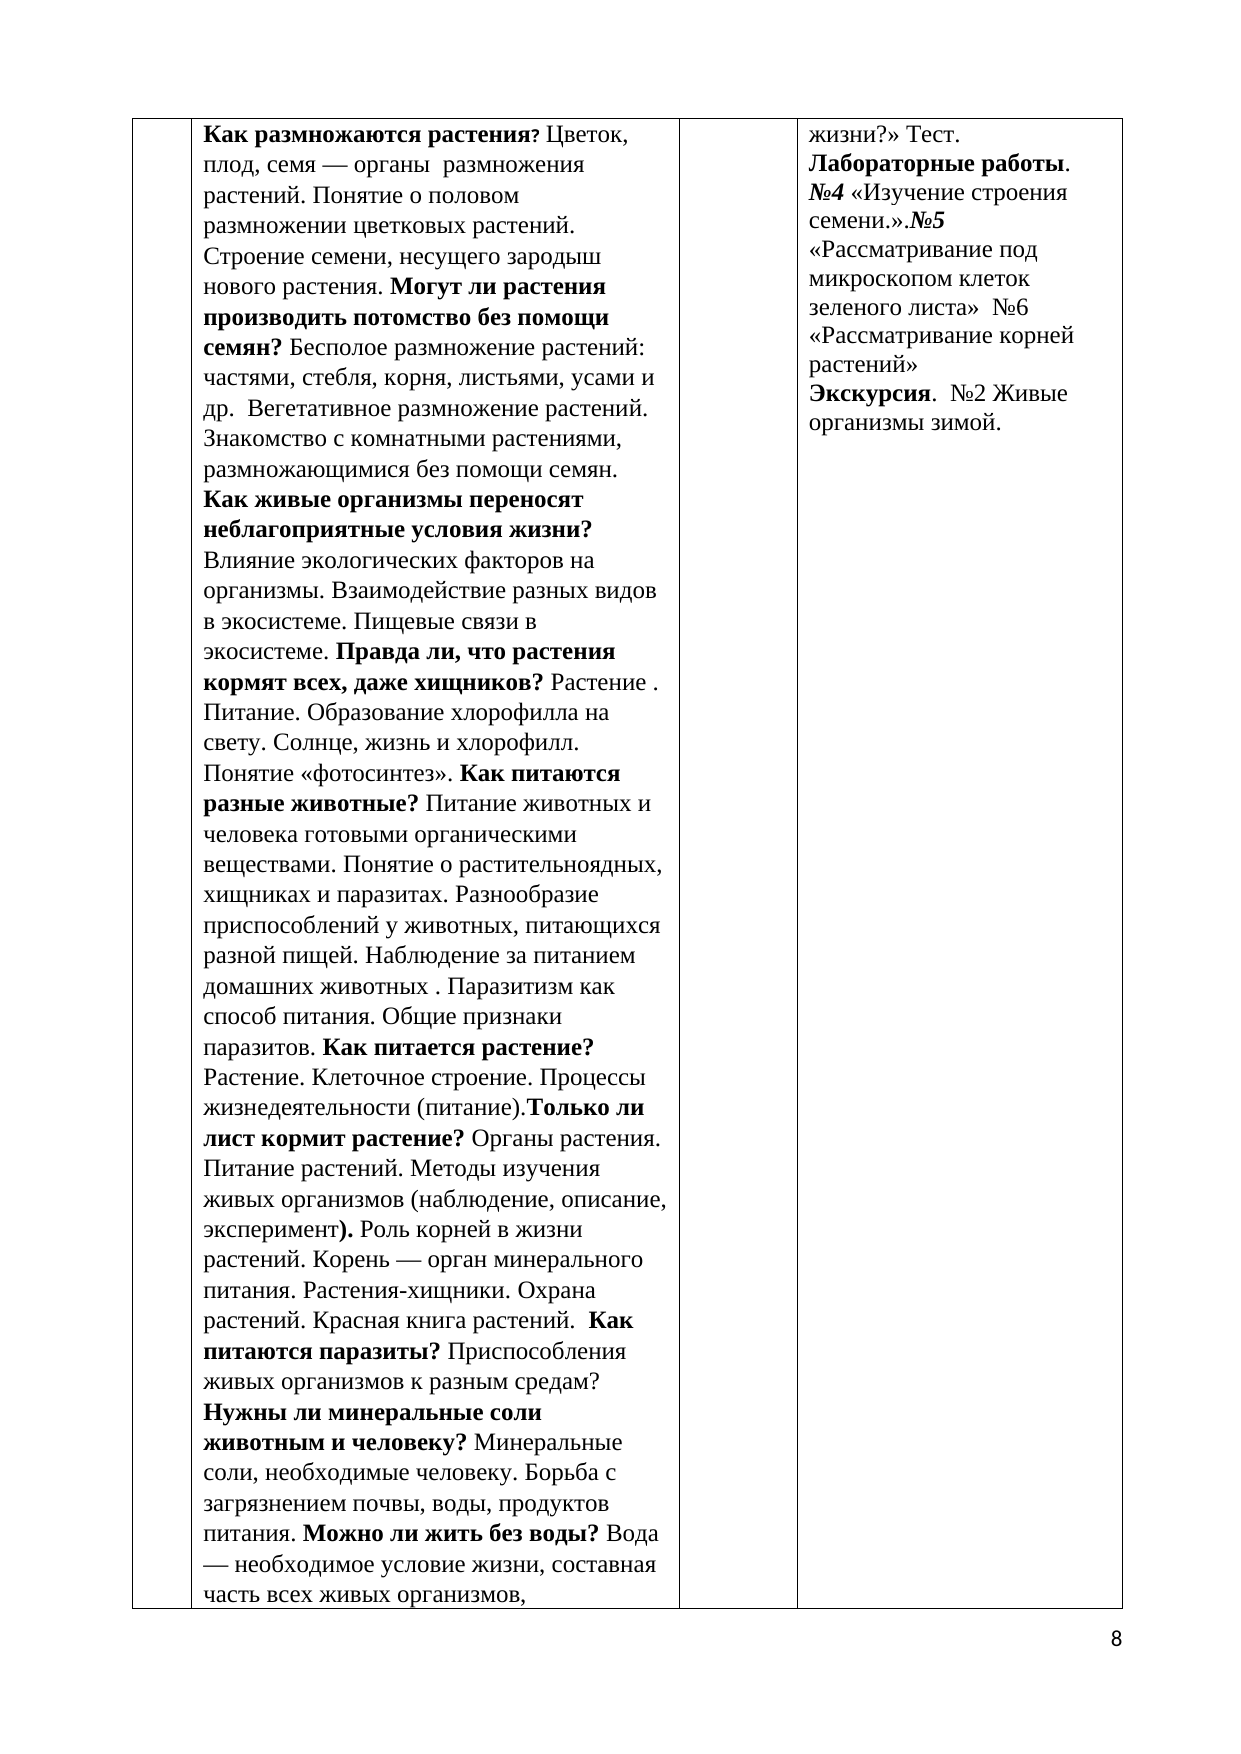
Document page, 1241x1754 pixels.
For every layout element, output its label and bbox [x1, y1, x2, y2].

table_cell [680, 119, 797, 1608]
table_cell [192, 119, 679, 1608]
table_cell [133, 119, 191, 1608]
table_cell [798, 119, 1122, 1608]
